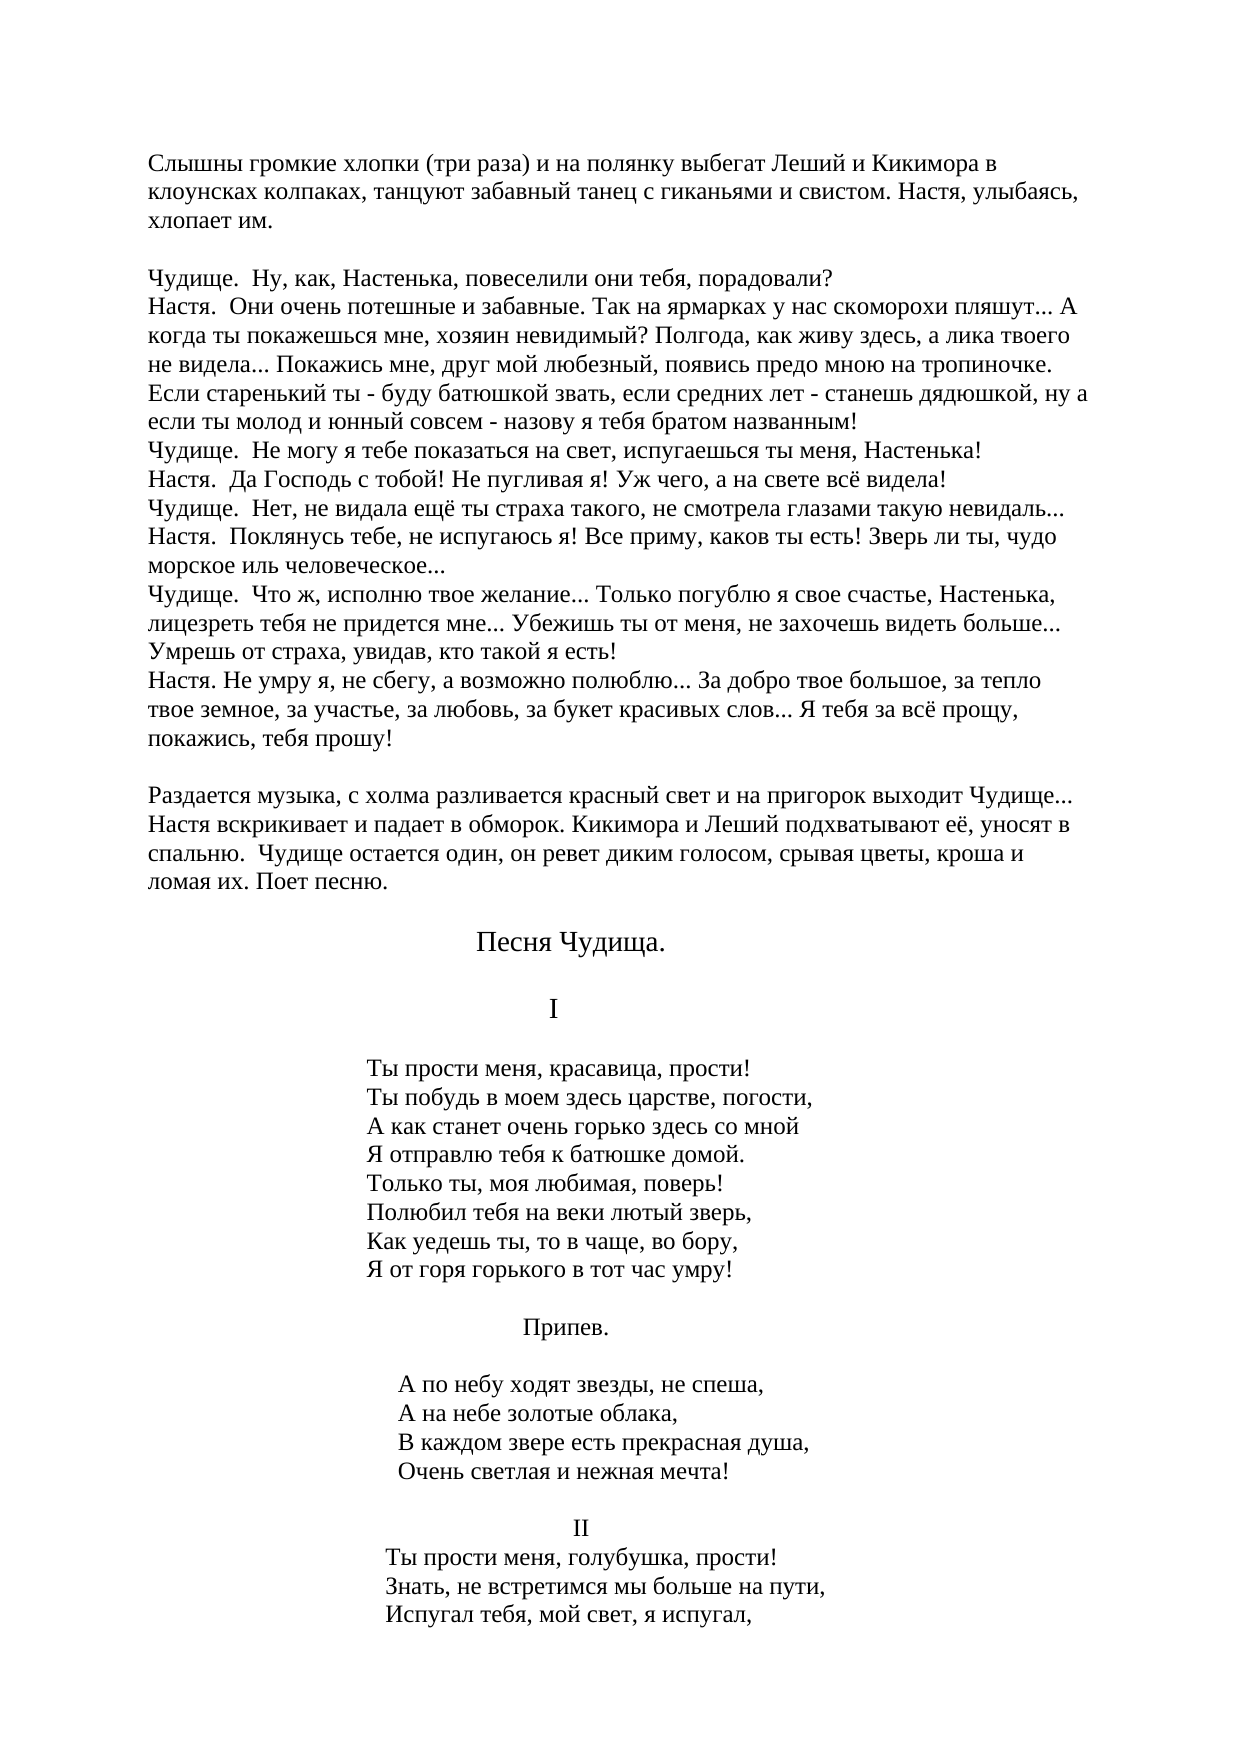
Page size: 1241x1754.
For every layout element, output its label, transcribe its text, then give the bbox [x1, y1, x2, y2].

text А как станет очень горько здесь со мной [148, 1111, 1093, 1139]
text Чудище. Не могу я тебе показаться на свет, испугаешься ты меня, Настенька! [148, 435, 1093, 464]
text Чудище. Нет, не видала ещё ты страха такого, не смотрела глазами такую невидаль... [148, 493, 1093, 521]
text А на небе золотые облака, [148, 1398, 1093, 1427]
text Знать, не встретимся мы больше на пути, [148, 1571, 1093, 1599]
text Чудище. Что ж, исполню твое желание... Только погублю я свое счастье, Настенька, лицезреть тебя не придется мне... Убежишь ты от меня, не захочешь видеть больше... Умрешь от страха, увидав, кто такой я есть! [148, 579, 1093, 665]
text Я отправлю тебя к батюшке домой. [148, 1139, 1093, 1168]
text II [148, 1513, 1093, 1542]
text А по небу ходят звезды, не спеша, [148, 1369, 1093, 1398]
text Очень светлая и нежная мечта! [148, 1456, 1093, 1484]
text Настя. Да Господь с тобой! Не пугливая я! Уж чего, а на свете всё видела! [148, 464, 1093, 493]
text Только ты, моя любимая, поверь! [148, 1168, 1093, 1197]
text Настя. Не умру я, не сбегу, а возможно полюблю... За добро твое большое, за тепло твое земное, за участье, за любовь, за букет красивых слов... Я тебя за всё прощу, покажись, тебя прошу! [148, 665, 1093, 751]
text В каждом звере есть прекрасная душа, [148, 1427, 1093, 1456]
text Испугал тебя, мой свет, я испугал, [148, 1599, 1093, 1628]
text I [148, 991, 1093, 1024]
text Полюбил тебя на веки лютый зверь, [148, 1197, 1093, 1226]
text Настя. Поклянусь тебе, не испугаюсь я! Все приму, каков ты есть! Зверь ли ты, чудо морское иль человеческое... [148, 521, 1093, 579]
text Чудище. Ну, как, Настенька, повеселили они тебя, порадовали? [148, 263, 1093, 291]
text Настя. Они очень потешные и забавные. Так на ярмарках у нас скоморохи пляшут... А когда ты покажешься мне, хозяин невидимый? Полгода, как живу здесь, а лика твоего не видела... Покажись мне, друг мой любезный, появись предо мною на тропиночке. Если старенький ты - буду батюшкой звать, если средних лет - станешь дядюшкой, ну а если ты молод и юнный совсем - назову я тебя братом названным! [148, 291, 1093, 435]
text Песня Чудища. [148, 924, 1093, 957]
text Ты побудь в моем здесь царстве, погости, [148, 1082, 1093, 1111]
text Слышны громкие хлопки (три раза) и на полянку выбегат Леший и Кикимора в клоунсках колпаках, танцуют забавный танец с гиканьями и свистом. Настя, улыбаясь, хлопает им. [148, 148, 1093, 234]
text Ты прости меня, голубушка, прости! [148, 1542, 1093, 1571]
text Раздается музыка, с холма разливается красный свет и на пригорок выходит Чудище... Настя вскрикивает и падает в обморок. Кикимора и Леший подхватывают её, уносят в спальню. Чудище остается один, он ревет диким голосом, срывая цветы, кроша и ломая их. Поет песню. [148, 780, 1093, 895]
text Как уедешь ты, то в чаще, во бору, [148, 1226, 1093, 1254]
text Ты прости меня, красавица, прости! [148, 1053, 1093, 1082]
text Я от горя горького в тот час умру! [148, 1254, 1093, 1283]
text Припев. [148, 1312, 1093, 1341]
